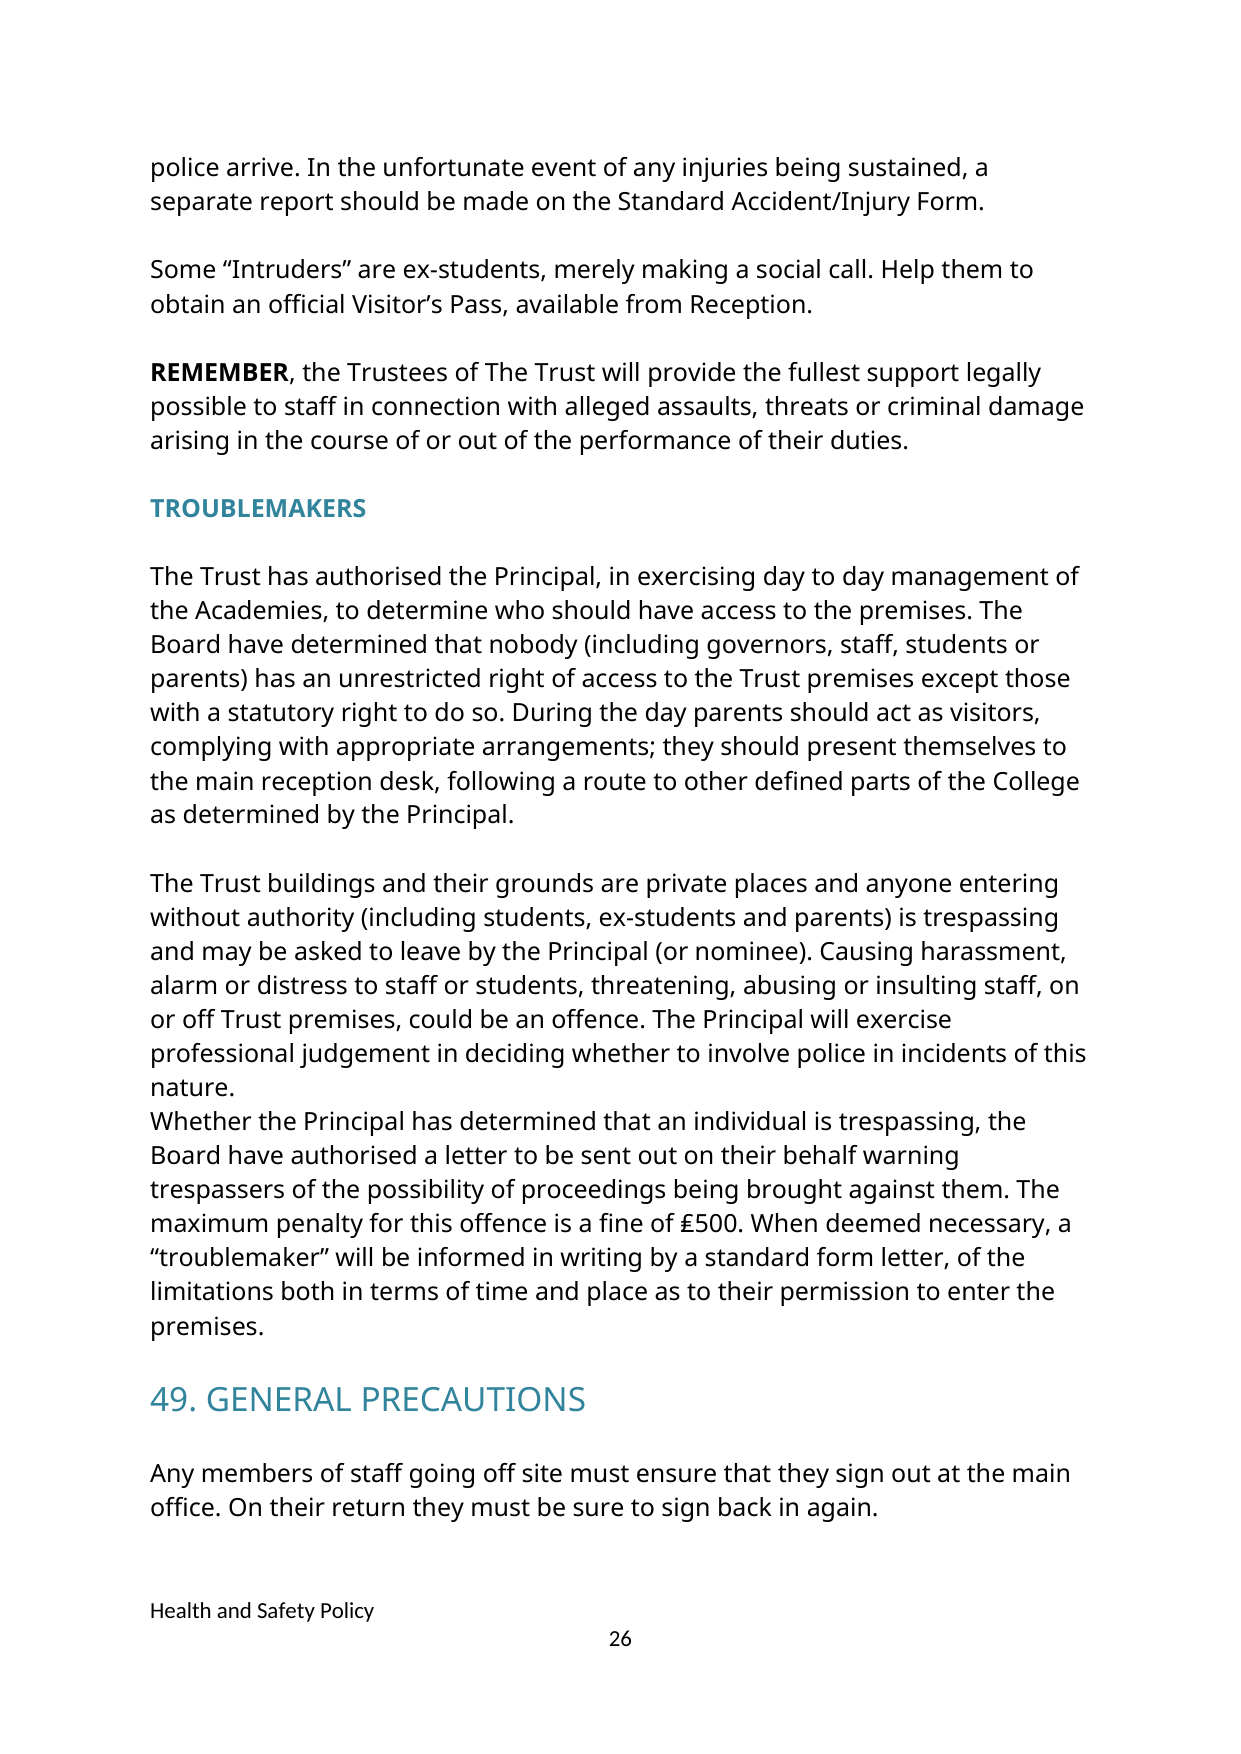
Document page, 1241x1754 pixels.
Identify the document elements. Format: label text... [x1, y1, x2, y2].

text Whether the Principal has determined that an individual is trespassing, the Board have authorised a letter to be sent out on their behalf warning trespassers of the possibility of proceedings being brought against them. The maximum penalty for this offence is a fine of ₤500. When deemed necessary, a “troublemaker” will be informed in writing by a standard form letter, of the limitations both in terms of time and place as to their permission to enter the premises. [150, 1104, 1090, 1342]
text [150, 150, 1090, 218]
text Some “Intruders” are ex-students, merely making a social call. Help them to obtain an official Visitor’s Pass, available from Reception. [150, 252, 1090, 320]
text The Trust has authorised the Principal, in exercising day to day management of the Academies, to determine who should have access to the premises. The Board have determined that nobody (including governors, staff, students or parents) has an unrestricted right of access to the Trust premises except those with a statutory right to do so. During the day parents should act as visitors, complying with appropriate arrangements; they should present themselves to the main reception desk, following a route to other defined parts of the College as determined by the Principal. [150, 559, 1090, 831]
text The Trust buildings and their grounds are private places and anyone entering without authority (including students, ex-students and parents) is trespassing and may be asked to leave by the Principal (or nominee). Causing harassment, alarm or distress to staff or students, threatening, abusing or insulting staff, on or off Trust premises, could be an offence. The Principal will exercise professional judgement in deciding whether to involve police in incidents of this nature. [150, 865, 1090, 1104]
text TROUBLEMAKERS [150, 491, 1090, 525]
text Any members of staff going off site must ensure that they sign out at the main office. On their return they must be sure to sign back in again. [150, 1456, 1090, 1524]
text 49. GENERAL PRECAUTIONS [150, 1376, 1090, 1422]
text REMEMBER, the Trustees of The Trust will provide the fullest support legally possible to staff in connection with alleged assaults, threats or criminal damage arising in the course of or out of the performance of their duties. [150, 354, 1090, 457]
